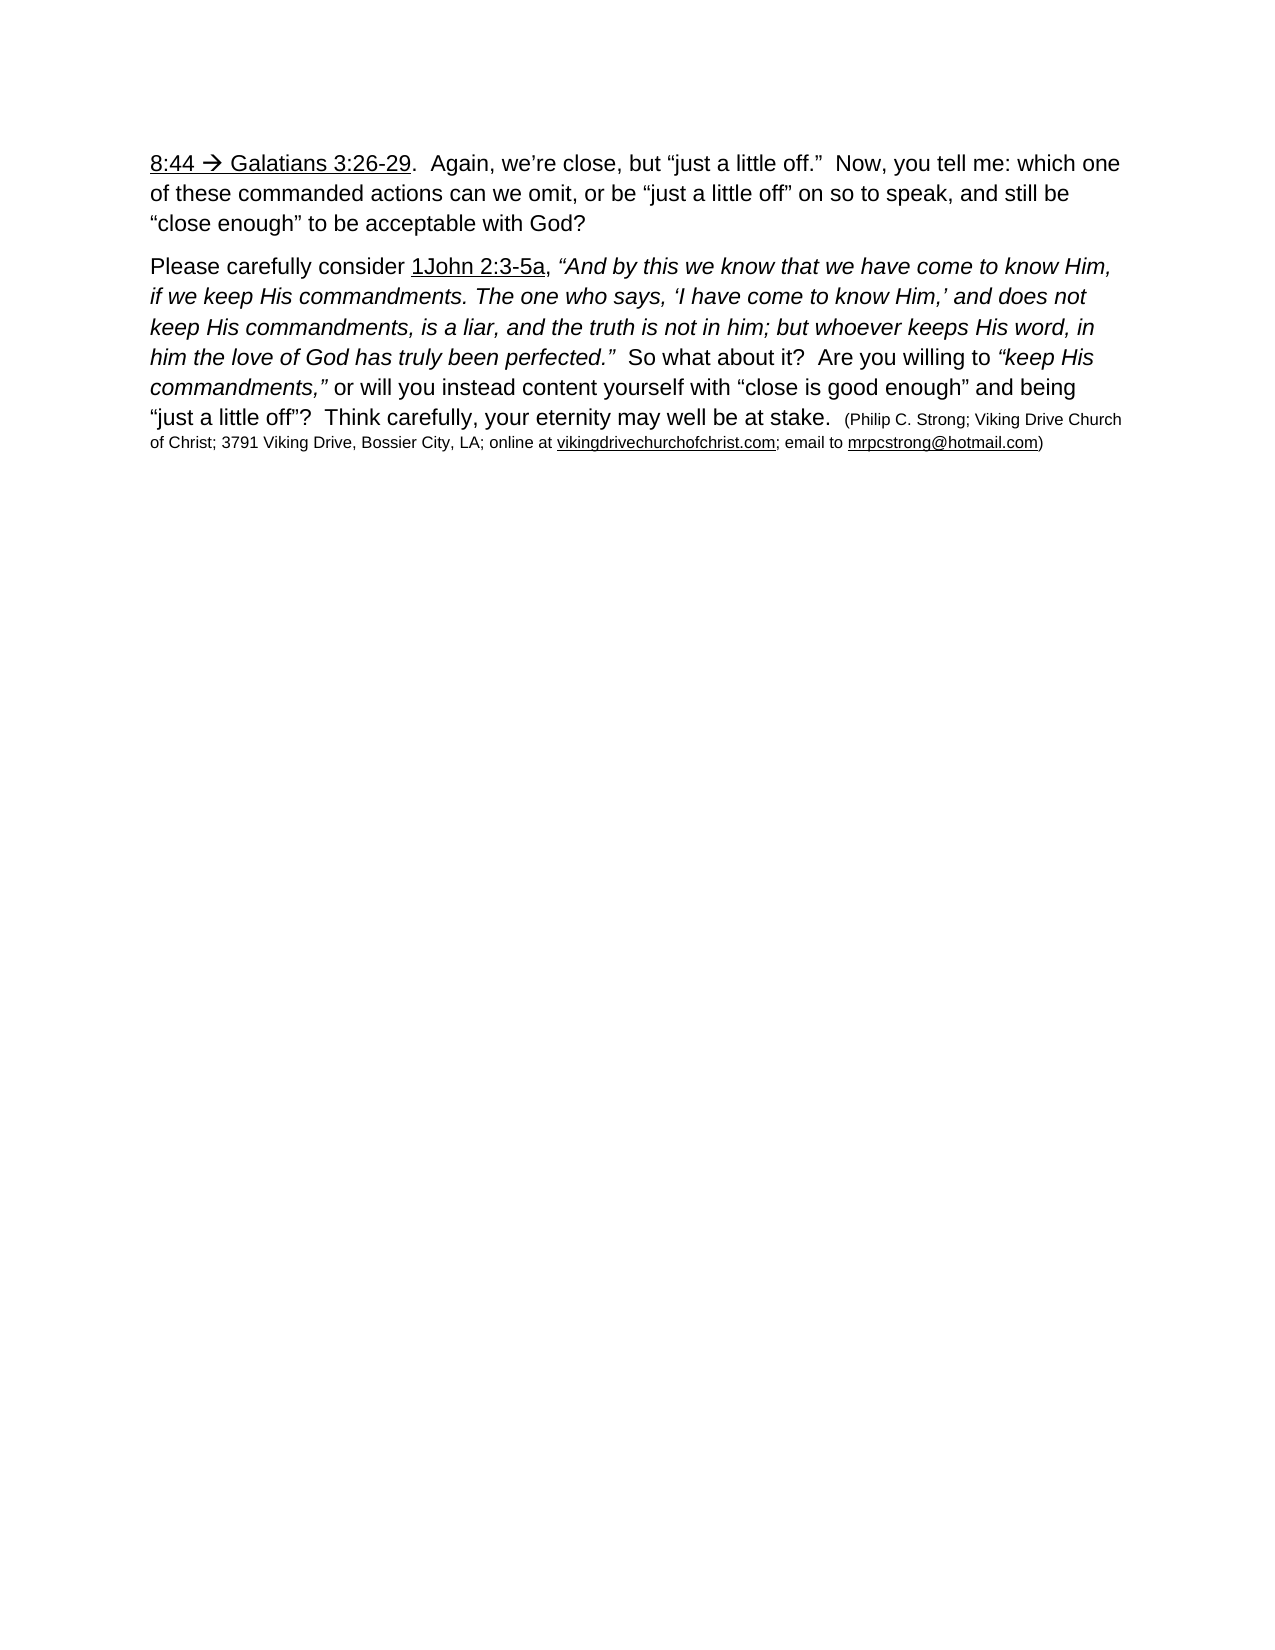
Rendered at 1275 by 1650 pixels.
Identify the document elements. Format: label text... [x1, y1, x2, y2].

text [150, 150, 1125, 237]
text Please carefully consider 1John 2:3-5a, “And by this we know that we have come to know Him, if we keep His commandments. The one who says, ‘I have come to know Him,’ and does not keep His commandments, is a liar, and the truth is not in him; but whoever keeps His word, in him the love of God has truly been perfected.” So what about it? Are you willing to “keep His commandments,” or will you instead content yourself with “close is good enough” and being “just a little off”? Think carefully, your eternity may well be at stake. (Philip C. Strong; Viking Drive Church of Christ; 3791 Viking Drive, Bossier City, LA; online at vikingdrivechurchofchrist.com; email to mrpcstrong@hotmail.com) [150, 253, 1125, 452]
